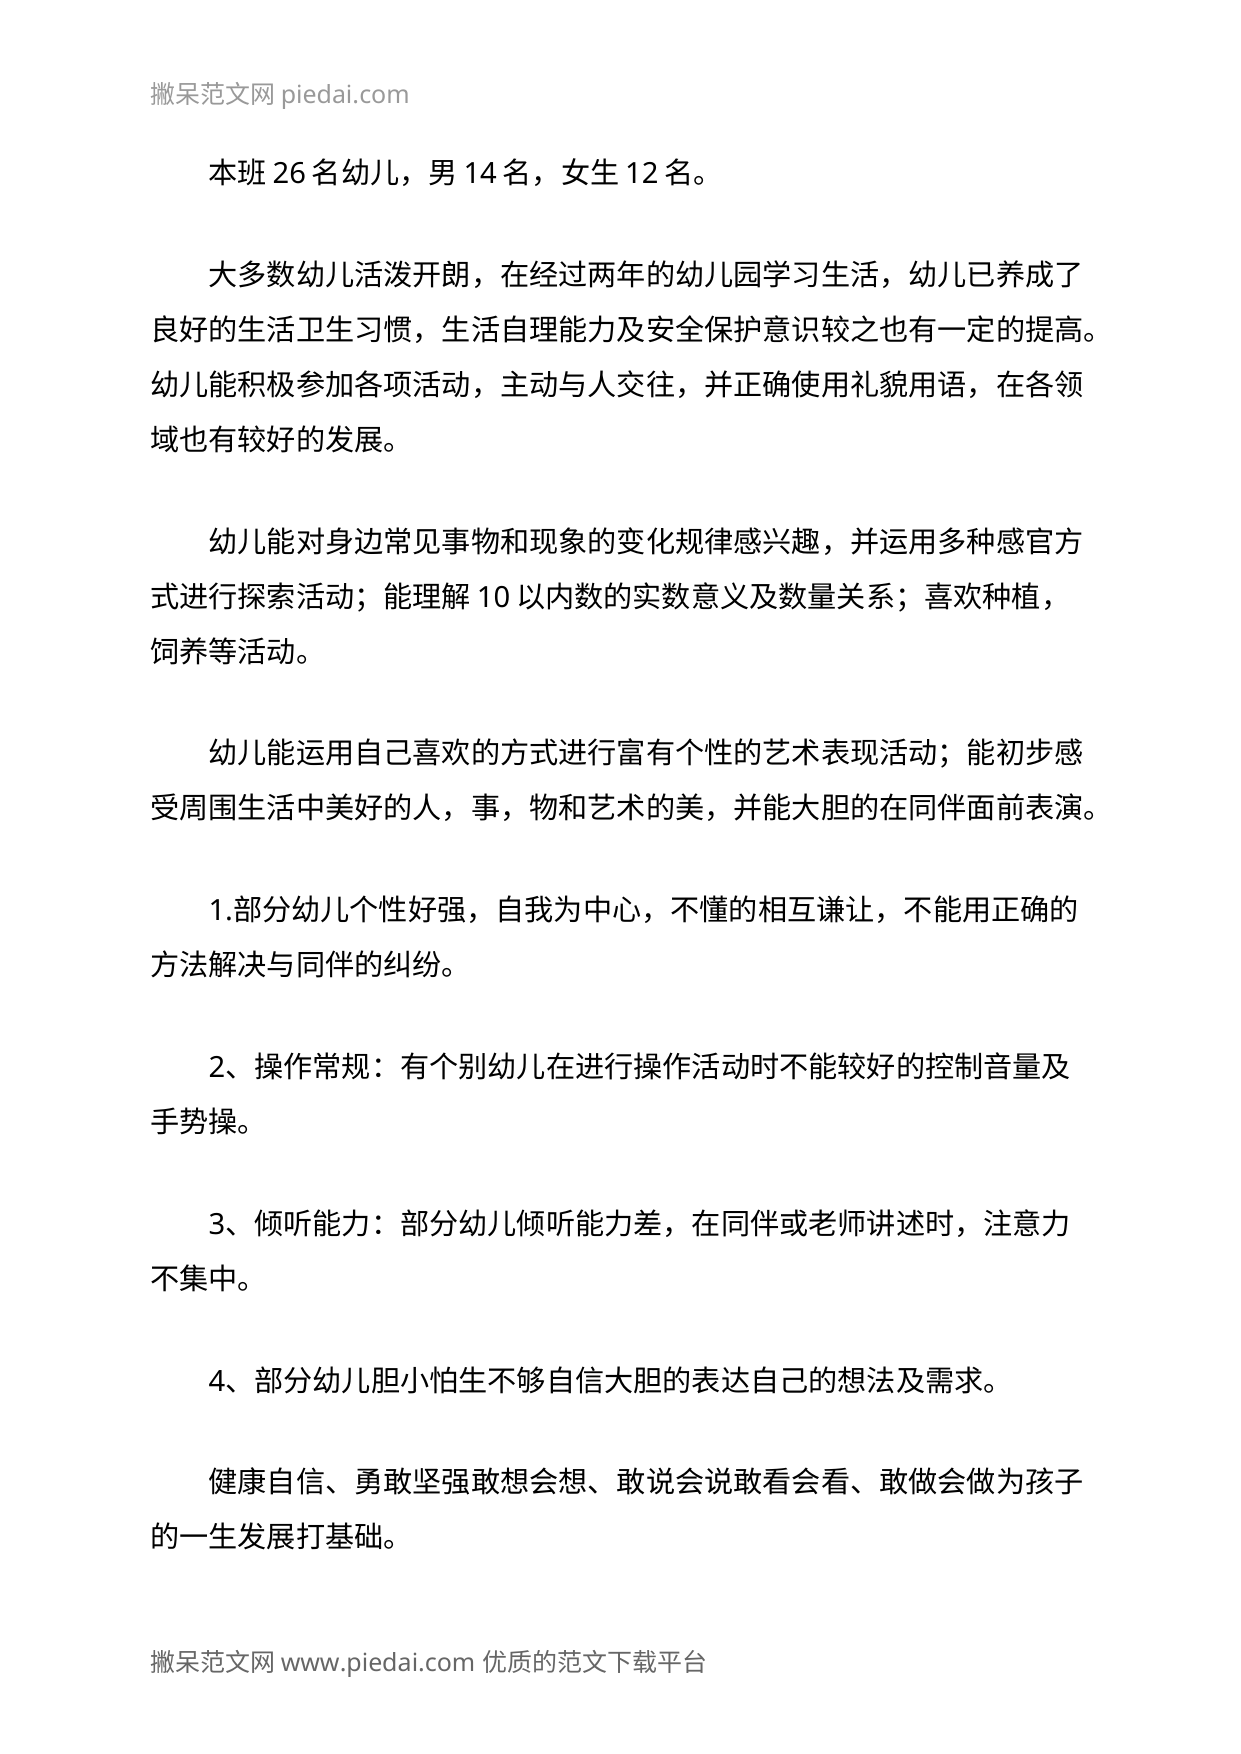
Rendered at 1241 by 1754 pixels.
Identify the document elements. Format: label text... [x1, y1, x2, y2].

text 2、操作常规：有个别幼儿在进行操作活动时不能较好的控制音量及手势操。 [150, 1043, 1090, 1141]
text 本班26名幼儿，男14名，女生12名。 [150, 150, 1090, 192]
text 4、部分幼儿胆小怕生不够自信大胆的表达自己的想法及需求。 [150, 1357, 1090, 1399]
text 3、倾听能力：部分幼儿倾听能力差，在同伴或老师讲述时，注意力不集中。 [150, 1200, 1090, 1298]
text 健康自信、勇敢坚强敢想会想、敢说会说敢看会看、敢做会做为孩子的一生发展打基础。 [150, 1459, 1090, 1556]
text 大多数幼儿活泼开朗，在经过两年的幼儿园学习生活，幼儿已养成了良好的生活卫生习惯，生活自理能力及安全保护意识较之也有一定的提高。幼儿能积极参加各项活动，主动与人交往，并正确使用礼貌用语，在各领域也有较好的发展。 [150, 252, 1090, 459]
text 幼儿能运用自己喜欢的方式进行富有个性的艺术表现活动；能初步感受周围生活中美好的人，事，物和艺术的美，并能大胆的在同伴面前表演。 [150, 730, 1090, 827]
text 幼儿能对身边常见事物和现象的变化规律感兴趣，并运用多种感官方式进行探索活动；能理解10以内数的实数意义及数量关系；喜欢种植，饲养等活动。 [150, 518, 1090, 671]
text 1.部分幼儿个性好强，自我为中心，不懂的相互谦让，不能用正确的方法解决与同伴的纠纷。 [150, 887, 1090, 984]
